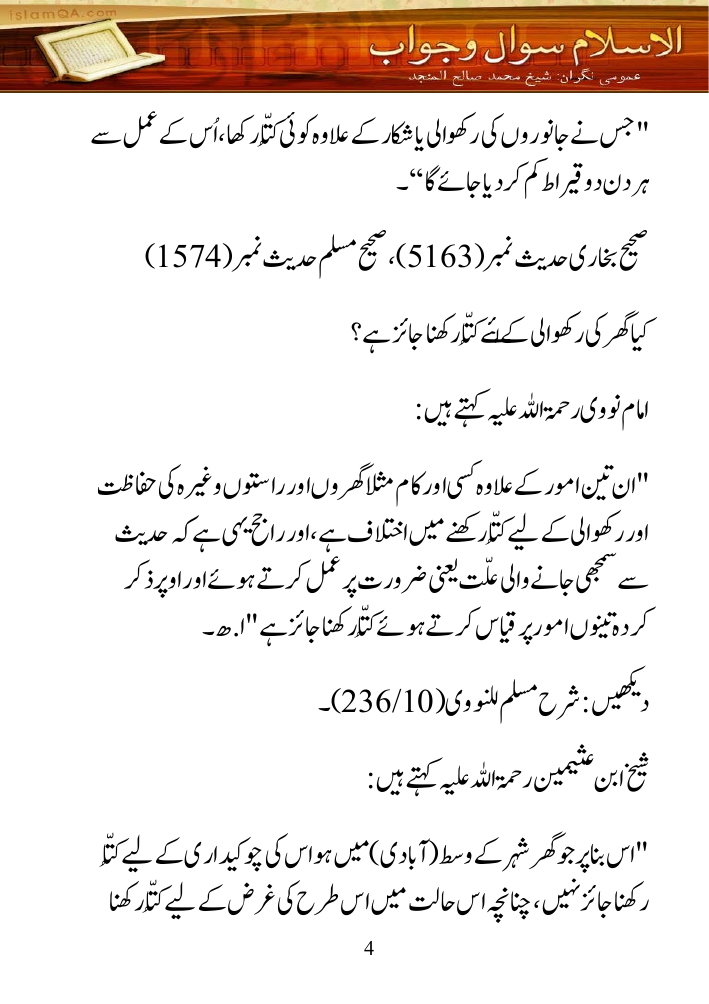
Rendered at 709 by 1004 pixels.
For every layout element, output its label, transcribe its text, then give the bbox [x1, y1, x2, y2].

text كيا گھرکی رکھوالی كے لئےکُتّا ركھنا جائز ہے ؟ [88, 312, 649, 358]
text شيخ ابن عثيمين رحمۃ اللہ علیہ كہتے ہيں: [88, 756, 649, 803]
text ديكھيں: شرح مسلم للنووى ( 10 / 236 )۔ [88, 680, 649, 727]
text امام نووى رحمۃ اللہ علیہ كہتے ہيں: [88, 388, 649, 434]
text صحيح بخارى حديث نمبر ( 5163 ) ،صحيح مسلم حديث نمبر ( 1574) [88, 236, 649, 282]
text " ان تين امور كے علاوہ كسى اور كام مثلا گھروں اور راستوں وغيرہ كى حفاظت اور رکھوالی كے ليےکُتّا ركھنے ميں اختلاف ہے، اورراجح يہى ہے كہ حدیث سے سمجھی جانے والی علّت یعنی ضرورت پر عمل کرتے ہوئے اور اوپر ذکر کردہ تینوں امور پر قیاس کرتے ہوئے کُتّاركھنا جائز ہے " ا.ھ۔ [88, 464, 649, 651]
text " جس نے جانوروں كى ركھوالى يا شكار كے علاوہ کوئی کُتّاركھا ،اُس كےعمل سے ہر دن دو قیراط کم کردیا جائے گا‘‘۔ [88, 113, 649, 206]
picture [0, 0, 709, 93]
